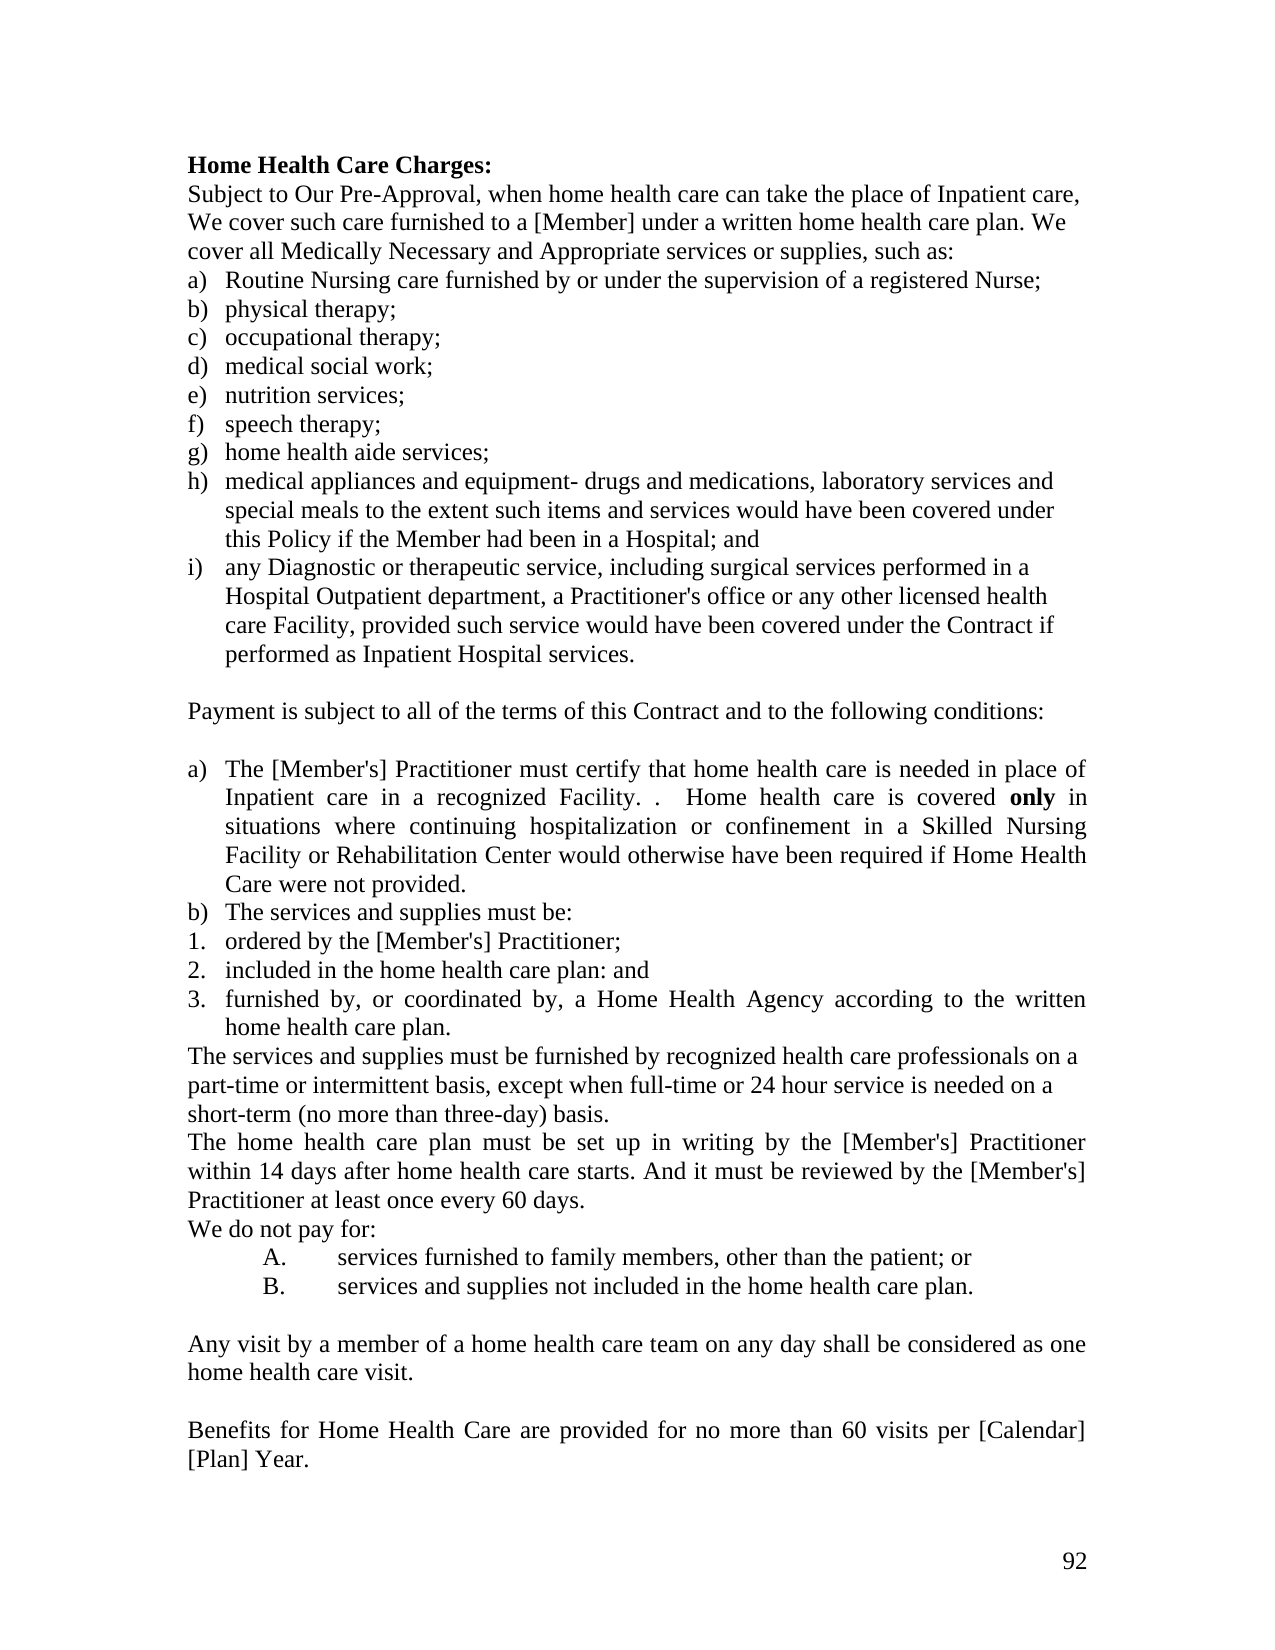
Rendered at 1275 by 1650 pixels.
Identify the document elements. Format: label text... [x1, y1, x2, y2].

text The home health care plan must be set up in writing by the [Member's] Practitioner within 14 days after home health care starts. And it must be reviewed by the [Member's] Practitioner at least once every 60 days. [187, 1127, 1087, 1214]
list included in the home health care plan: and [187, 955, 1087, 984]
text Home Health Care Charges: [187, 150, 1087, 179]
list any Diagnostic or therapeutic service, including surgical services performed in a Hospital Outpatient department, a Practitioner's office or any other licensed health care Facility, provided such service would have been covered under the Contract if performed as Inpatient Hospital services. [187, 552, 1087, 667]
list physical therapy; [187, 294, 1087, 322]
list ordered by the [Member's] Practitioner; [187, 926, 1087, 955]
list furnished by, or coordinated by, a Home Health Agency according to the written home health care plan. [187, 984, 1087, 1041]
text Any visit by a member of a home health care team on any day shall be considered as one home health care visit. [187, 1329, 1087, 1386]
list occupational therapy; [187, 322, 1087, 351]
text The services and supplies must be furnished by recognized health care professionals on a part-time or intermittent basis, except when full-time or 24 hour service is needed on a short-term (no more than three-day) basis. [187, 1041, 1087, 1127]
list services furnished to family members, other than the patient; or [262, 1242, 1087, 1271]
list nutrition services; [187, 380, 1087, 409]
text Payment is subject to all of the terms of this Contract and to the following conditions: [187, 696, 1087, 725]
text Benefits for Home Health Care are provided for no more than 60 visits per [Calendar] [Plan] Year. [187, 1415, 1087, 1472]
list medical social work; [187, 351, 1087, 380]
list medical appliances and equipment- drugs and medications, laboratory services and special meals to the extent such items and services would have been covered under this Policy if the Member had been in a Hospital; and [187, 466, 1087, 552]
list home health aide services; [187, 437, 1087, 466]
list The services and supplies must be: [187, 897, 1087, 926]
list speech therapy; [187, 409, 1087, 437]
text We do not pay for: [187, 1214, 1087, 1242]
list The [Member's] Practitioner must certify that home health care is needed in place of Inpatient care in a recognized Facility. . Home health care is covered only in situations where continuing hospitalization or confinement in a Skilled Nursing Facility or would otherwise have been required if Home Health Care were not provided. [187, 754, 1087, 897]
list services and supplies not included in the home health care plan. [262, 1271, 1087, 1300]
list Routine Nursing care furnished by or under the supervision of a registered Nurse; [187, 265, 1087, 294]
text Subject to Our Pre-Approval, when home health care can take the place of Inpatient care, We cover such care furnished to a [Member] under a written home health care plan. We cover all Medically Necessary and Appropriate services or supplies, such as: [187, 179, 1087, 265]
